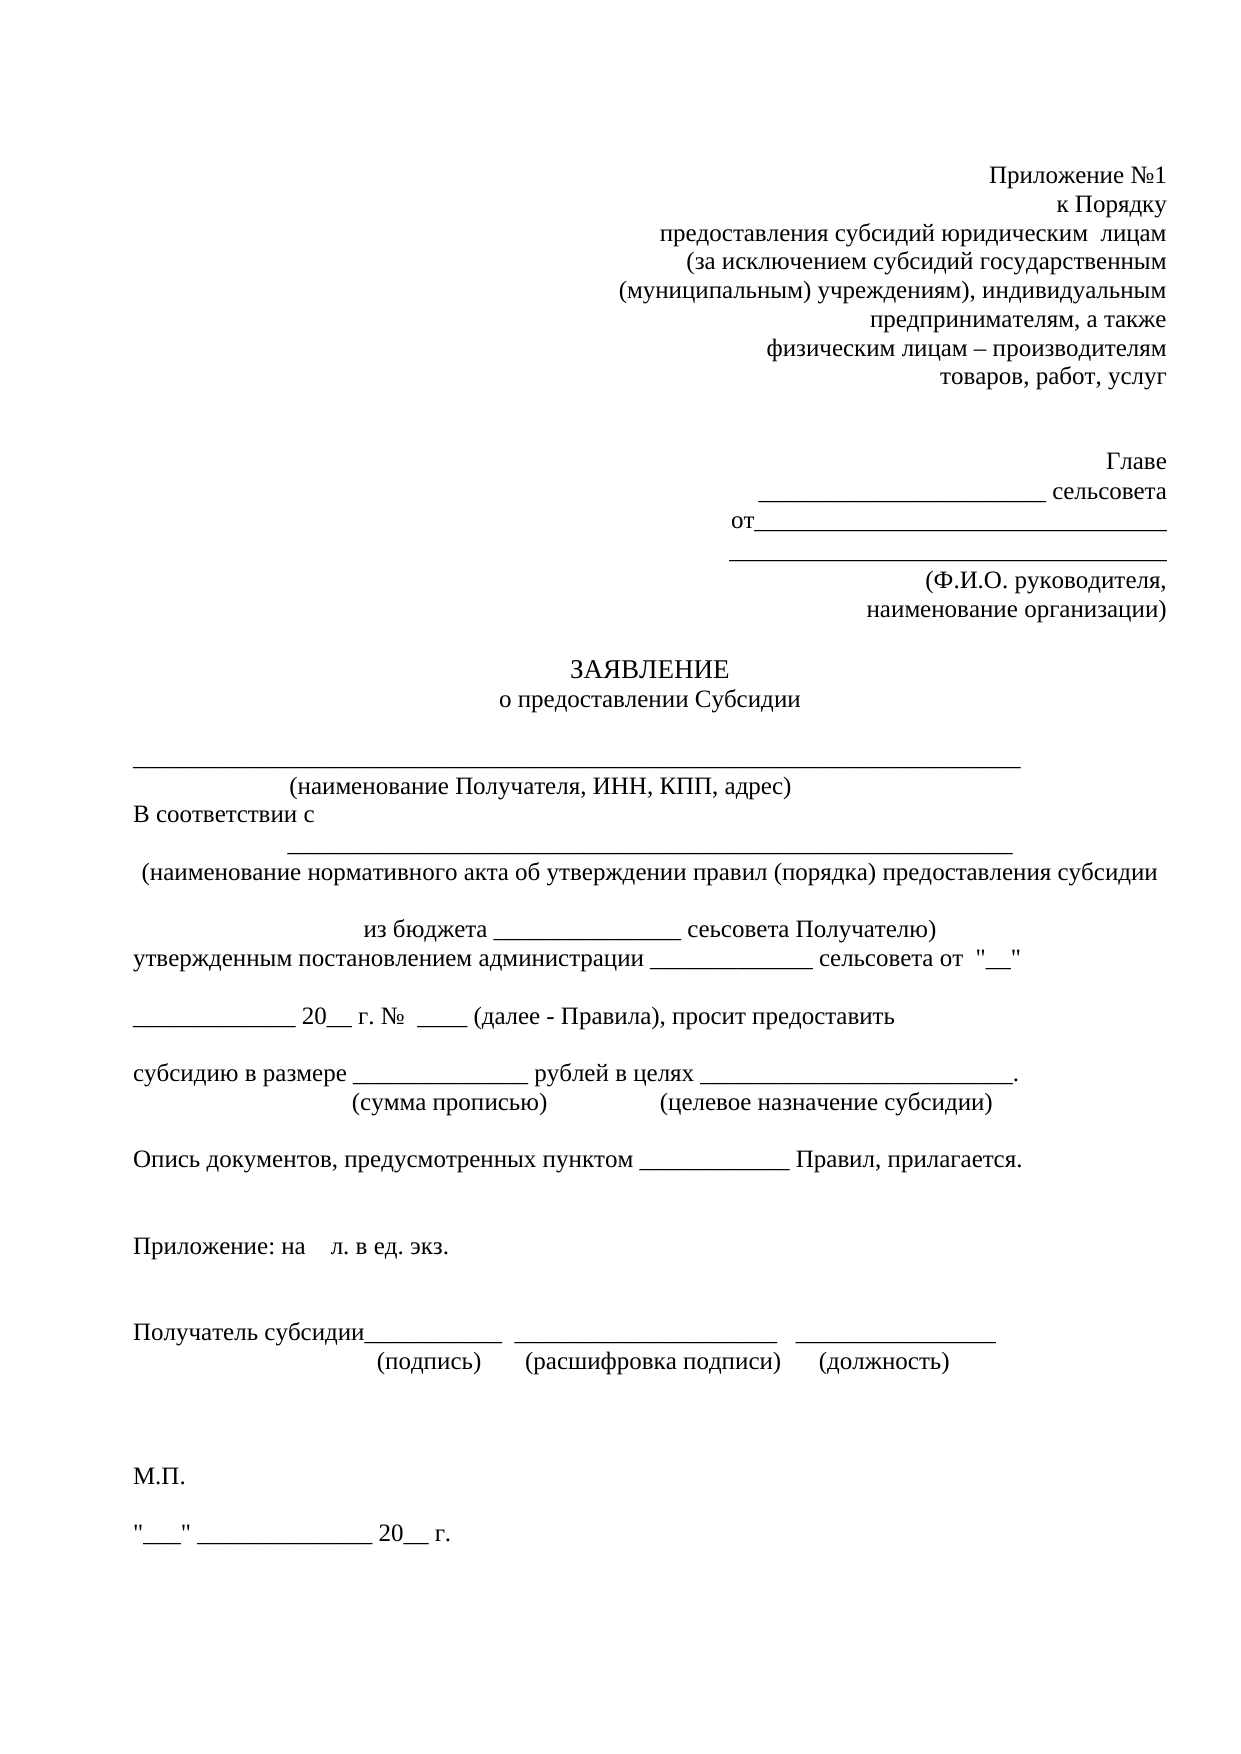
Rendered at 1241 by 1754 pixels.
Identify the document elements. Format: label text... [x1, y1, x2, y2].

text к Порядку [133, 189, 1167, 218]
text Получатель субсидии___________ _____________________ ________________ [133, 1317, 1167, 1346]
text наименование организации) [133, 594, 1167, 623]
text предпринимателям, а также [133, 304, 1167, 333]
text субсидию в размере ______________ рублей в целях _________________________. [133, 1058, 1167, 1087]
text о предоставлении Субсидии [133, 684, 1167, 713]
text (муниципальным) учреждениям), индивидуальным [133, 275, 1167, 304]
text (наименование Получателя, ИНН, КПП, адрес) [133, 771, 1167, 799]
text (наименование нормативного акта об утверждении правил (порядка) предоставления субсидии [133, 857, 1167, 886]
text (за исключением субсидий государственным [133, 246, 1167, 275]
text __________________________________________________________ [133, 828, 1167, 857]
text ___________________________________ [133, 535, 1167, 564]
text (сумма прописью) (целевое назначение субсидии) [133, 1087, 1167, 1116]
text ЗАЯВЛЕНИЕ [133, 653, 1167, 684]
text предоставления субсидий юридическим лицам [133, 218, 1167, 246]
text "___" ______________ 20__ г. [133, 1518, 1167, 1547]
text _______________________ сельсовета [133, 476, 1167, 505]
text от_________________________________ [133, 506, 1167, 534]
text Приложение: на л. в ед. экз. [133, 1231, 1167, 1259]
text М.П. [133, 1461, 1167, 1489]
text из бюджета _______________ сеьсовета Получателю) [133, 914, 1167, 943]
text товаров, работ, услуг [133, 361, 1167, 390]
text физическим лицам – производителям [133, 333, 1167, 361]
text Опись документов, предусмотренных пунктом ____________ Правил, прилагается. [133, 1144, 1167, 1173]
text Приложение №1 [133, 160, 1167, 189]
text (подпись) (расшифровка подписи) (должность) [133, 1346, 1167, 1374]
text _______________________________________________________________________ [133, 742, 1167, 771]
text Главе [133, 446, 1167, 475]
text _____________ 20__ г. № ____ (далее - Правила), просит предоставить [133, 1001, 1167, 1029]
text (Ф.И.О. руководителя, [133, 565, 1167, 593]
text В соответствии с [133, 799, 1167, 828]
text утвержденным постановлением администрации _____________ сельсовета от "__" [133, 943, 1167, 972]
